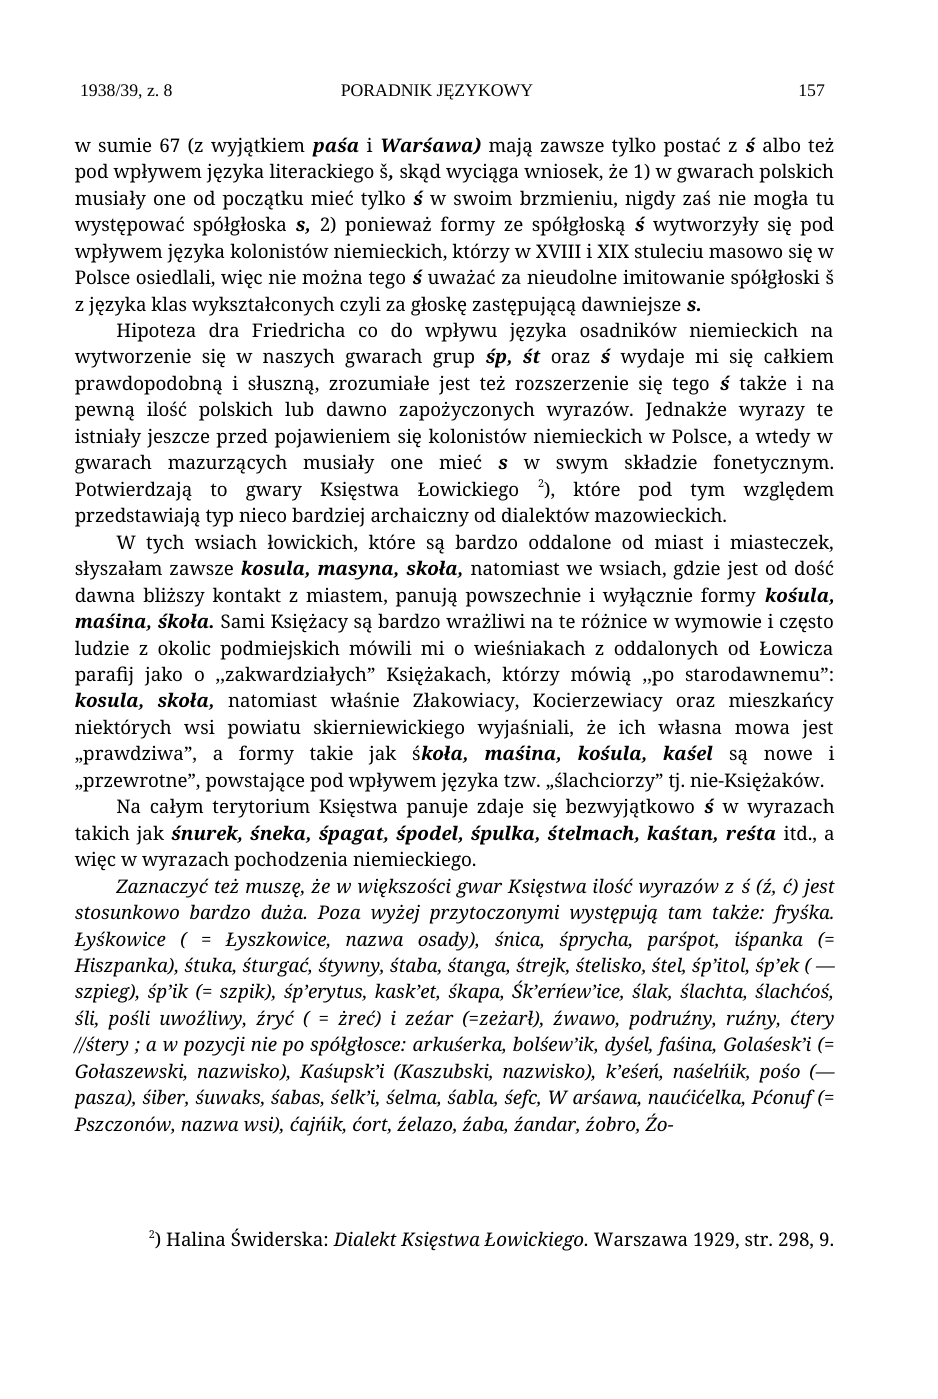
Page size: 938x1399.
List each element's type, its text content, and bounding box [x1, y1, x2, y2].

text 157 [798, 83, 825, 100]
text Hipoteza dra Friedricha co do wpływu języka osadników niemieckich na wytworzenie się w naszych gwarach grup śp, śt oraz ś wydaje mi się całkiem prawdopodobną i słuszną, zrozumiałe jest też rozszerzenie się tego ś także i na pewną ilość polskich lub dawno zapożyczonych wyrazów. Jednakże wyrazy te istniały jeszcze przed pojawieniem się kolonistów niemieckich w Polsce, a wtedy w gwarach mazurzących musiały one mieć s w swym składzie fonetycznym. Potwierdzają to gwary Księstwa Łowickiego 2), które pod tym względem przedstawiają typ nieco bardziej archaiczny od dialektów mazowieckich. [74, 316, 834, 528]
text 2) Halina Świderska: Dialekt Księstwa Łowickiego. Warszawa 1929, str. 298, 9. [113, 1232, 834, 1250]
text PORADNIK JĘZYKOWY [341, 82, 533, 100]
text W tych wsiach łowickich, które są bardzo oddalone od miast i miasteczek, słyszałam zawsze kosula, masyna, skoła, natomiast we wsiach, gdzie jest od dość dawna bliższy kontakt z miastem, panują powszechnie i wyłącznie formy kośula, maśina, śkoła. Sami Księżacy są bardzo wrażliwi na te różnice w wymowie i często ludzie z okolic podmiejskich mówili mi o wieśniakach z oddalonych od Łowicza parafij jako o ,,zakwardziałych” Księżakach, którzy mówią ,,po starodawnemu”: kosula, skoła, natomiast właśnie Złakowiacy, Kocierzewiacy oraz mieszkańcy niektórych wsi powiatu skierniewickiego wyjaśniali, że ich własna mowa jest „prawdziwa”, a formy takie jak śkoła, maśina, kośula, kaśel są nowe i „przewrotne”, powstające pod wpływem języka tzw. „ślachciorzy” tj. nie-Księżaków. [74, 528, 834, 792]
text Na całym terytorium Księstwa panuje zdaje się bezwyjątkowo ś w wyrazach takich jak śnurek, śneka, śpagat, śpodel, śpulka, śtelmach, kaśtan, reśta itd., a więc w wyrazach pochodzenia niemieckiego. [74, 792, 834, 872]
text w sumie 67 (z wyjątkiem paśa i Warśawa) mają zawsze tylko postać z ś albo też pod wpływem języka literackiego š, skąd wyciąga wniosek, że 1) w gwarach polskich musiały one od początku mieć tylko ś w swoim brzmieniu, nigdy zaś nie mogła tu występować spółgłoska s, 2) ponieważ formy ze spółgłoską ś wytworzyły się pod wpływem języka kolonistów niemieckich, którzy w XVIII i XIX stuleciu masowo się w Polsce osiedlali, więc nie można tego ś uważać za nieudolne imitowanie spółgłoski š z języka klas wykształconych czyli za głoskę zastępującą dawniejsze s. [74, 131, 834, 316]
text Zaznaczyć też muszę, że w większości gwar Księstwa ilość wyrazów z ś (ź, ć) jest stosunkowo bardzo duża. Poza wyżej przytoczonymi występują tam także: fryśka. Łyśkowice ( = Łyszkowice, nazwa osady), śnica, śprycha, parśpot, iśpanka (= Hiszpanka), śtuka, śturgać, śtywny, śtaba, śtanga, śtrejk, śtelisko, śtel, śp’itol, śp’ek ( — szpieg), śp’ik (= szpik), śp’erytus, kask’et, śkapa, Śk’erńew’ice, ślak, ślachta, ślachćoś, śli, pośli uwoźliwy, źryć ( = żreć) i zeźar (=zeżarł), źwawo, podruźny, ruźny, ćtery //śtery ; a w pozycji nie po spółgłosce: arkuśerka, bolśew’ik, dyśel, faśina, Golaśesk’i (= Gołaszewski, nazwisko), Kaśupsk’i (Kaszubski, nazwisko), k’eśeń, naśelńik, pośo (— pasza), śiber, śuwaks, śabas, śelk’i, śelma, śabla, śefc, W arśawa, naućićelka, Pćonuf (= Pszczonów, nazwa wsi), ćajńik, ćort, źelazo, źaba, źandar, źobro, Źo- [74, 872, 834, 1136]
text 1938/39, z. 8 [80, 83, 173, 100]
